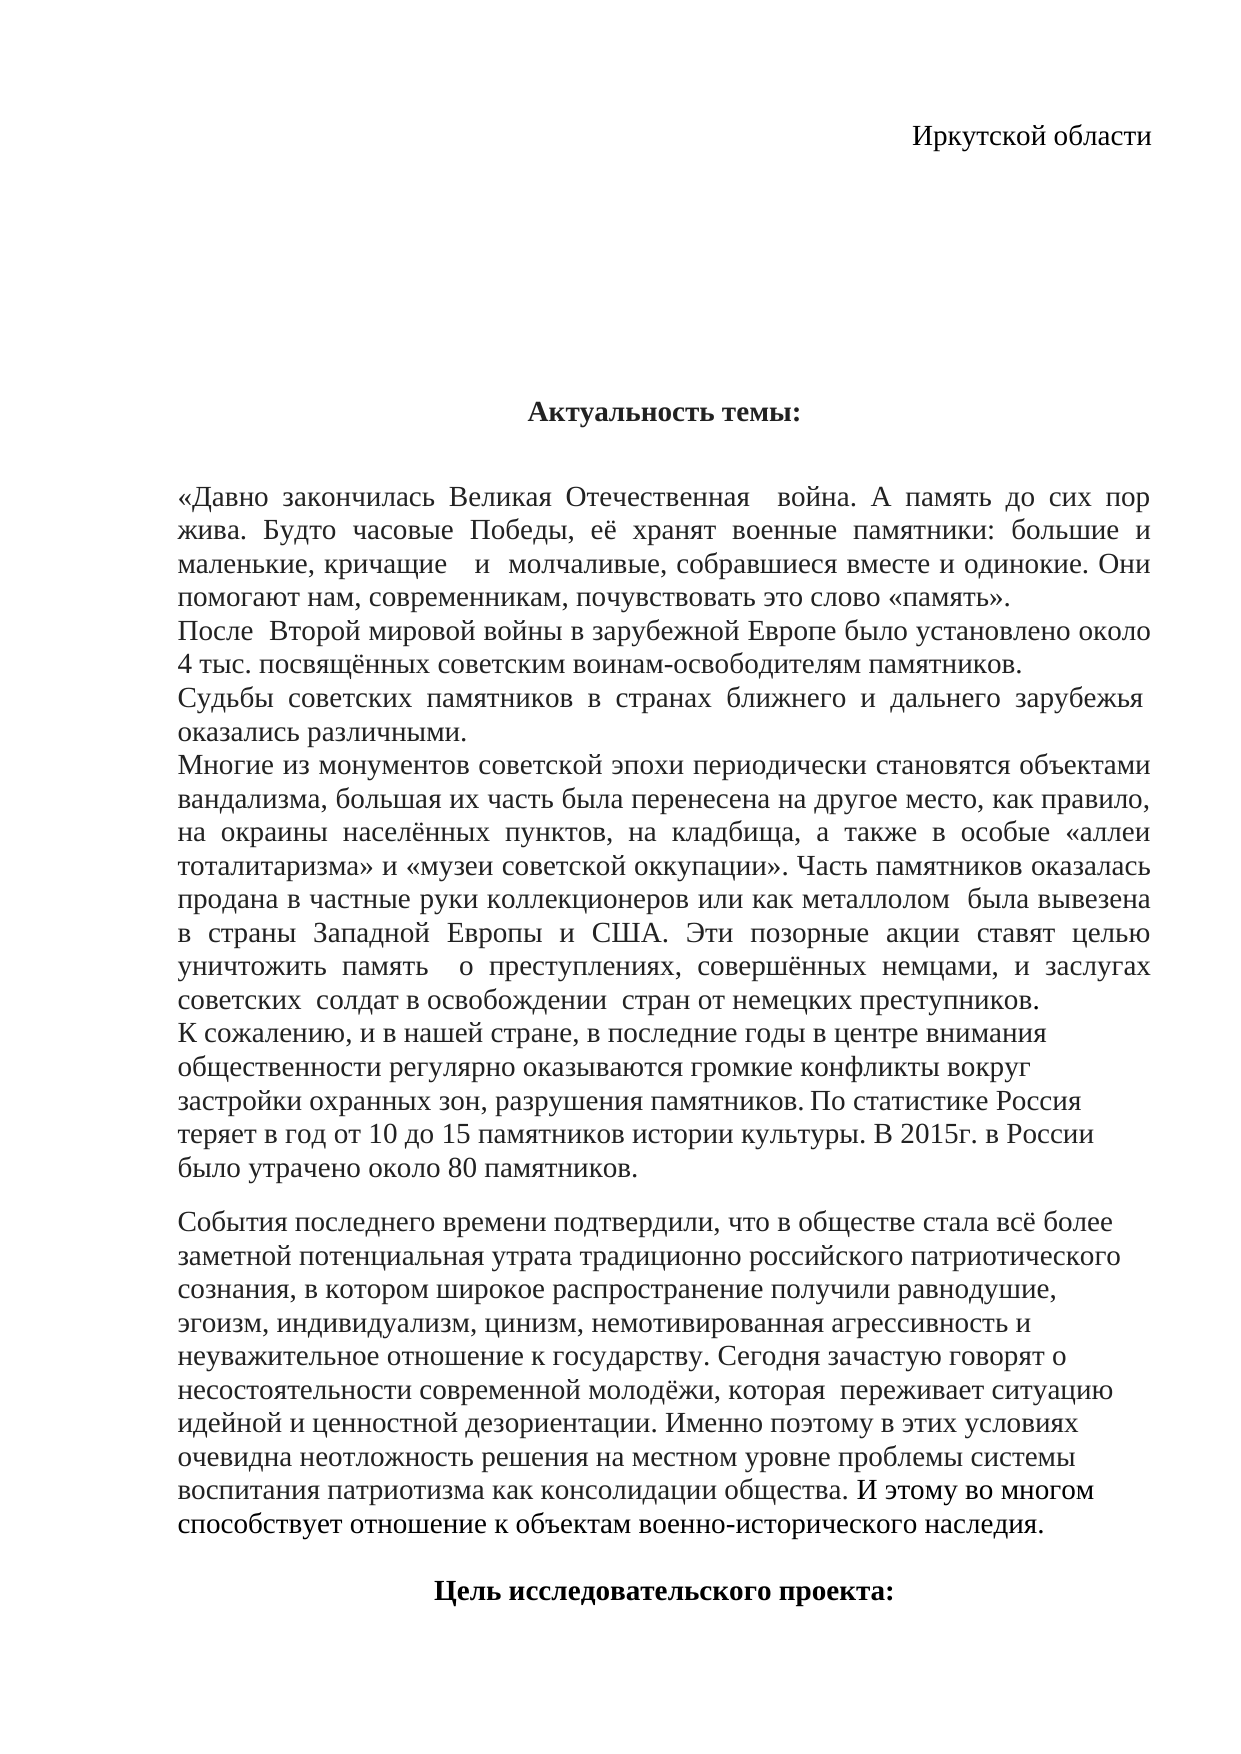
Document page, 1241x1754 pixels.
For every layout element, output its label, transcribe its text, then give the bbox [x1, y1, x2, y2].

text Многие из монументов советской эпохи периодически становятся объектами вандализма, большая их часть была перенесена на другое место, как правило, на окраины населённых пунктов, на кладбища, а также в особые «аллеи тоталитаризма» и «музеи советской оккупации». Часть памятников оказалась продана в частные руки коллекционеров или как металлолом была вывезена в страны Западной Европы и США. Эти позорные акции ставят целью уничтожить память о преступлениях, совершённых немцами, и заслугах советских солдат в освобождении стран от немецких преступников. [177, 747, 1152, 1016]
text «Давно закончилась Великая Отечественная война. А память до сих пор жива. Будто часовые Победы, её хранят военные памятники: большие и маленькие, кричащие и молчаливые, собравшиеся вместе и одинокие. Они помогают нам, современникам, почувствовать это слово «память». [177, 479, 1152, 613]
text Иркутской области [738, 118, 1152, 152]
text Цель исследовательского проекта: [177, 1573, 1152, 1607]
text Судьбы советских памятников в странах ближнего и дальнего зарубежья оказались различными. [177, 680, 1152, 747]
text После Второй мировой войны в зарубежной Европе было установлено около 4 тыс. посвящённых советским воинам-освободителям памятников. [177, 613, 1152, 680]
text Актуальность темы: [177, 394, 1152, 428]
text К сожалению, и в нашей стране, в последние годы в центре внимания общественности регулярно оказываются громкие конфликты вокруг застройки охранных зон, разрушения памятников. По статистике Россия теряет в год от 10 до 15 памятников истории культуры. В 2015г. в России было утрачено около 80 памятников. [177, 1016, 1152, 1183]
text События последнего времени подтвердили, что в обществе стала всё более заметной потенциальная утрата традиционно российского патриотического сознания, в котором широкое распространение получили равнодушие, эгоизм, индивидуализм, цинизм, немотивированная агрессивность и неуважительное отношение к государству. Сегодня зачастую говорят о несостоятельности современной молодёжи, которая переживает ситуацию идейной и ценностной дезориентации. Именно поэтому в этих условиях очевидна неотложность решения на местном уровне проблемы системы воспитания патриотизма как консолидации общества. И этому во многом способствует отношение к объектам военно-исторического наследия. [177, 1204, 1152, 1539]
